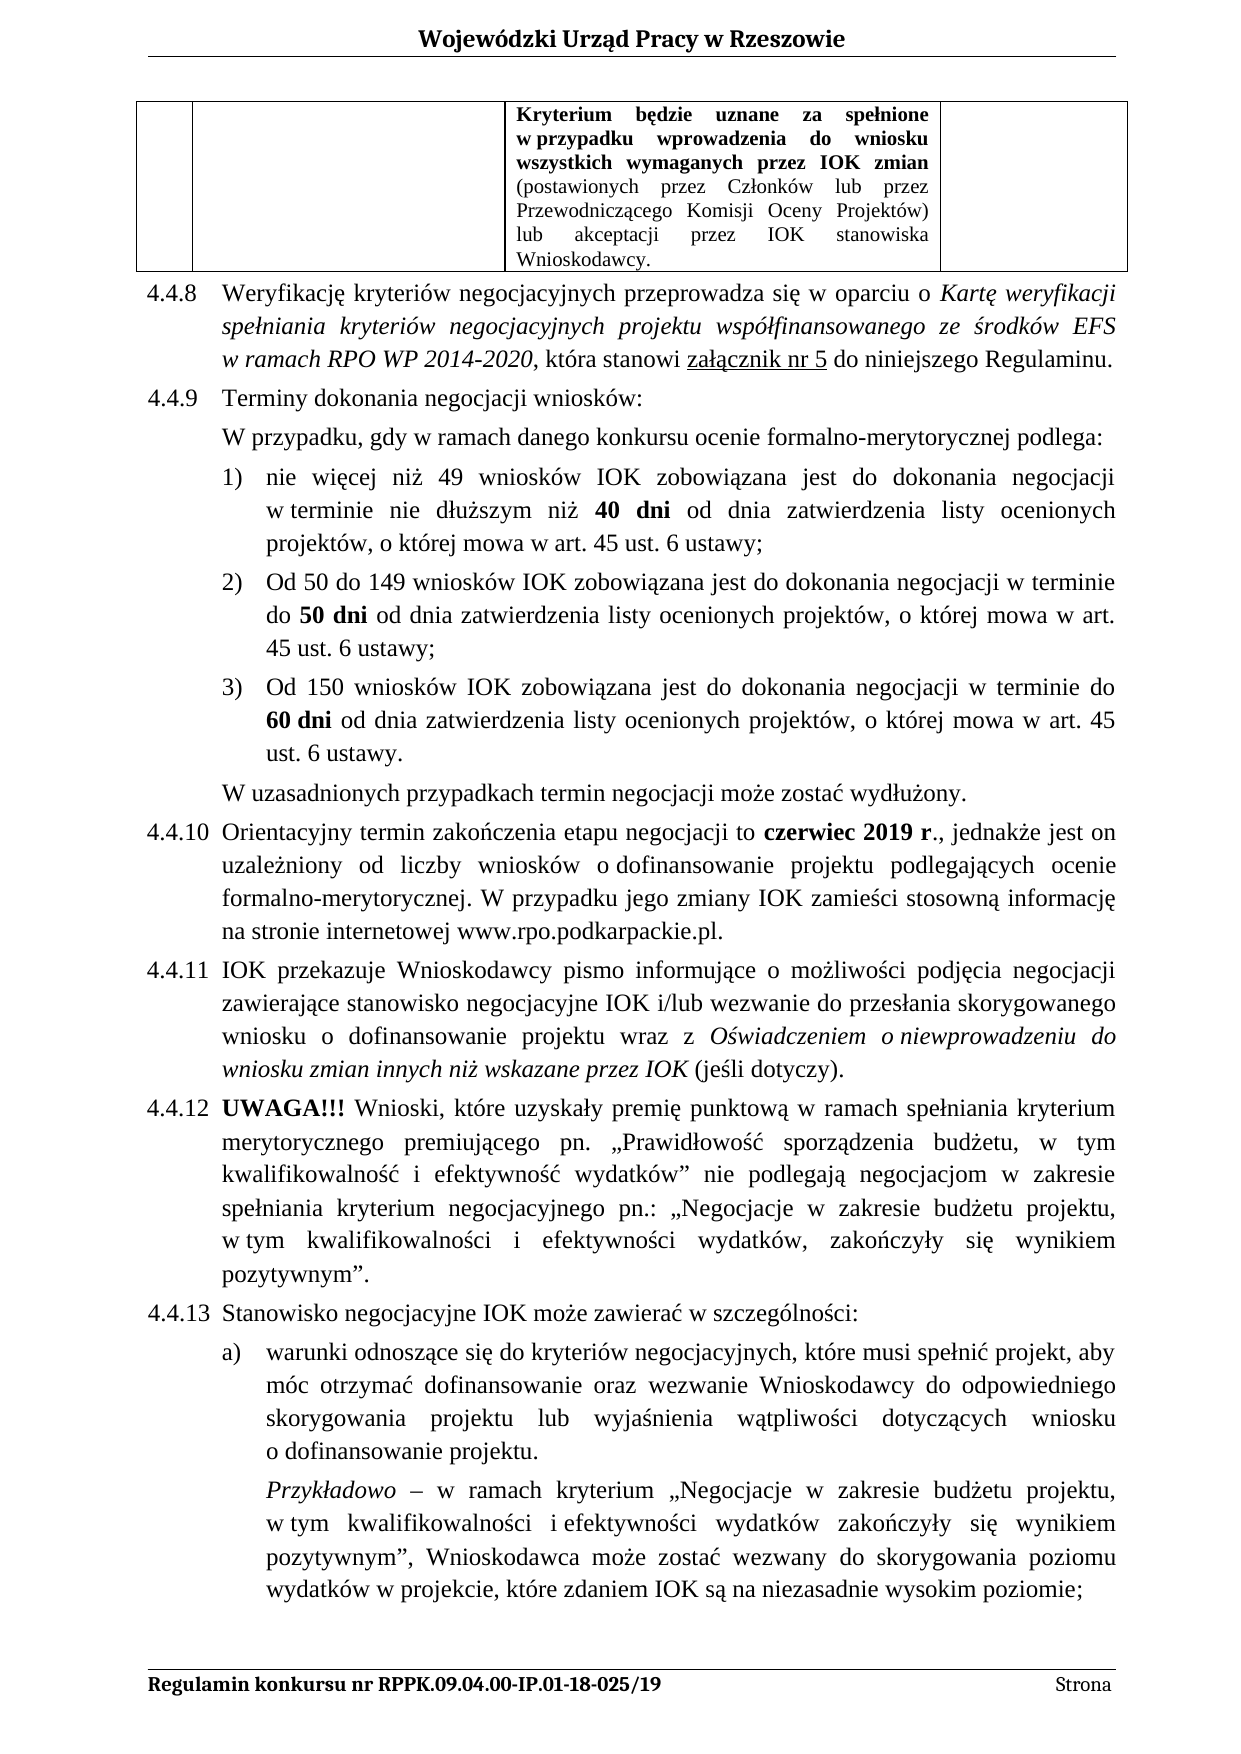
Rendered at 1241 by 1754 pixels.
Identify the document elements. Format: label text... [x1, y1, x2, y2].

subtitle nie więcej niż 49 wniosków IOK zobowiązana jest do dokonania negocjacji w terminie nie dłuższym niż 40 dni od dnia zatwierdzenia listy ocenionych projektów, o której mowa w art. 45 ust. 6 ustawy; [222, 462, 1116, 556]
subtitle warunki odnoszące się do kryteriów negocjacyjnych, które musi spełnić projekt, aby móc otrzymać dofinansowanie oraz wezwanie Wnioskodawcy do odpowiedniego skorygowania projektu lub wyjaśnienia wątpliwości dotyczących wniosku o dofinansowanie projektu. [222, 1337, 1116, 1465]
subtitle Stanowisko negocjacyjne IOK może zawierać w szczególności: [148, 1298, 1116, 1327]
subtitle Przykładowo – w ramach kryterium „Negocjacje w zakresie budżetu projektu, w tym kwalifikowalności i efektywności wydatków zakończyły się wynikiem pozytywnym”, Wnioskodawca może zostać wezwany do skorygowania poziomu wydatków w projekcie, które zdaniem IOK są na niezasadnie wysokim poziomie; [266, 1476, 1116, 1603]
subtitle Terminy dokonania negocjacji wniosków: [148, 383, 1116, 412]
subtitle Weryfikację kryteriów negocjacyjnych przeprowadza się w oparciu o Kartę weryfikacji spełniania kryteriów negocjacyjnych projektu współfinansowanego ze środków EFS w ramach RPO WP 2014-2020, która stanowi załącznik nr 5 do niniejszego Regulaminu. [147, 278, 1116, 373]
subtitle Od 50 do 149 wniosków IOK zobowiązana jest do dokonania negocjacji w terminie do 50 dni od dnia zatwierdzenia listy ocenionych projektów, o której mowa w art. 45 ust. 6 ustawy; [222, 567, 1116, 662]
subtitle IOK przekazuje Wnioskodawcy pismo informujące o możliwości podjęcia negocjacji zawierające stanowisko negocjacyjne IOK i/lub wezwanie do przesłania skorygowanego wniosku o dofinansowanie projektu wraz z Oświadczeniem o niewprowadzeniu do wniosku zmian innych niż wskazane przez IOK (jeśli dotyczy). [147, 955, 1116, 1083]
subtitle Orientacyjny termin zakończenia etapu negocjacji to czerwiec 2019 r., jednakże jest on uzależniony od liczby wniosków o dofinansowanie projektu podlegających ocenie formalno-merytorycznej. W przypadku jego zmiany IOK zamieści stosowną informację na stronie internetowej www.rpo.podkarpackie.pl. [147, 817, 1116, 945]
text W uzasadnionych przypadkach termin negocjacji może zostać wydłużony. [222, 778, 1116, 806]
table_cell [941, 102, 1127, 271]
subtitle UWAGA!!! Wnioski, które uzyskały premię punktową w ramach spełniania kryterium merytorycznego premiującego pn. „Prawidłowość sporządzenia budżetu, w tym kwalifikowalność i efektywność wydatków” nie podlegają negocjacjom w zakresie spełniania kryterium negocjacyjnego pn.: „Negocjacje w zakresie budżetu projektu, w tym kwalifikowalności i efektywności wydatków, zakończyły się wynikiem pozytywnym”. [147, 1093, 1116, 1287]
subtitle Od 150 wniosków IOK zobowiązana jest do dokonania negocjacji w terminie do 60 dni od dnia zatwierdzenia listy ocenionych projektów, o której mowa w art. 45 ust. 6 ustawy. [222, 672, 1116, 767]
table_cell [506, 102, 940, 271]
table_cell 2. [137, 102, 192, 271]
subtitle W przypadku, gdy w ramach danego konkursu ocenie formalno-merytorycznej podlega: [222, 422, 1116, 451]
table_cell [193, 102, 504, 271]
